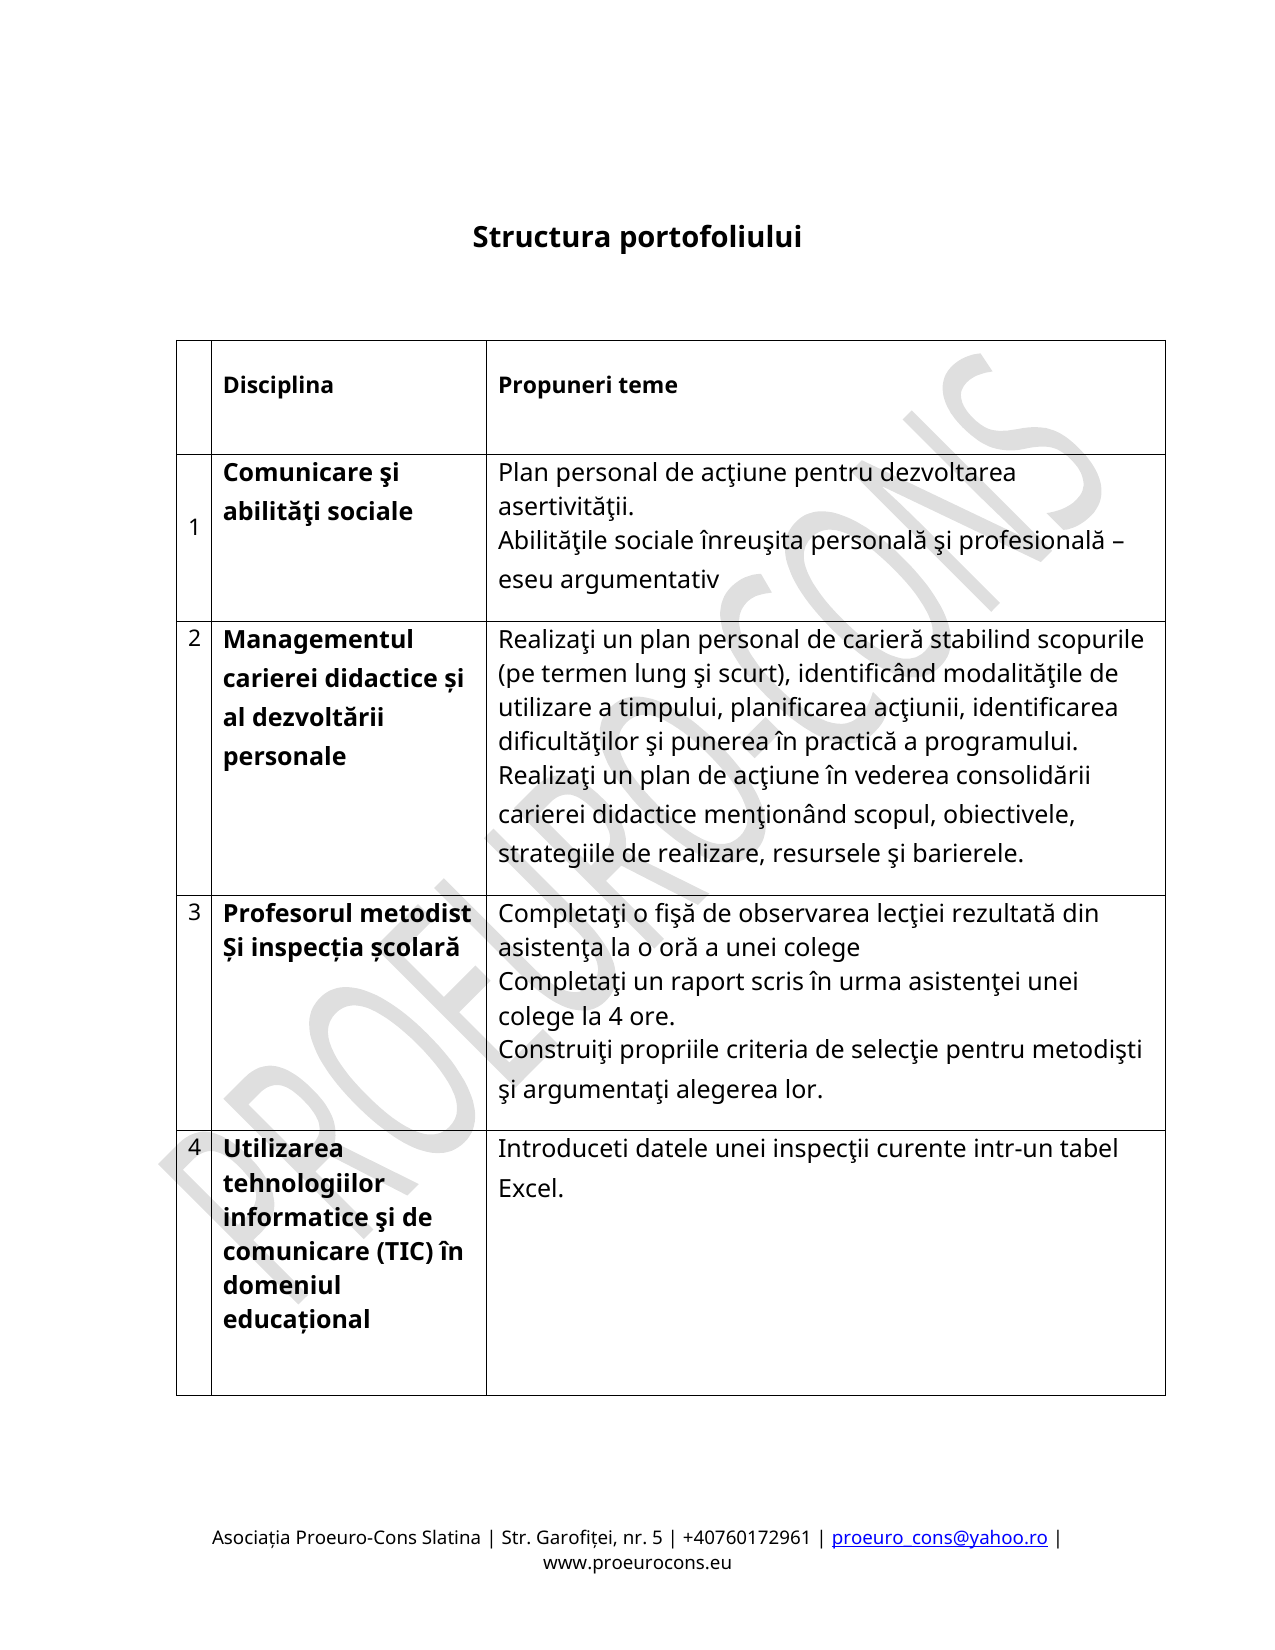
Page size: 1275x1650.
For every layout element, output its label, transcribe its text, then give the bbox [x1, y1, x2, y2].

table_cell Plan personal de acţiune pentru dezvoltarea asertivităţii. Abilităţile sociale înreuşita personală şi profesională – eseu argumentativ [487, 455, 1165, 621]
table_cell 2 [177, 622, 211, 895]
table_cell Utilizarea tehnologiilor informatice şi de comunicare (TIC) în domeniul educațional [212, 1131, 486, 1395]
table_cell 4 [177, 1131, 211, 1395]
table_header [177, 341, 211, 453]
table_header Propuneri teme [487, 341, 1165, 453]
table_cell Comunicare şi abilităţi sociale [212, 455, 486, 621]
table_cell Realizaţi un plan personal de carieră stabilind scopurile (pe termen lung şi scurt), identificând modalităţile de utilizare a timpului, planificarea acţiunii, identificarea dificultăţilor şi punerea în practică a programului. Realizaţi un plan de acţiune în vederea consolidării carierei didactice menţionând scopul, obiectivele, strategiile de realizare, resursele şi barierele. [487, 622, 1165, 895]
table_header Disciplina [212, 341, 486, 453]
table_cell Profesorul metodist Și inspecția școlară [212, 896, 486, 1130]
table_cell Managementul carierei didactice și al dezvoltării personale [212, 622, 486, 895]
table_cell 1 [177, 455, 211, 621]
table_cell Completaţi o fişă de observarea lecţiei rezultată din asistenţa la o oră a unei colege Completaţi un raport scris în urma asistenţei unei colege la 4 ore. Construiţi propriile criteria de selecţie pentru metodişti şi argumentaţi alegerea lor. [487, 896, 1165, 1130]
table_cell Introduceti datele unei inspecţii curente intr-un tabel Excel. [487, 1131, 1165, 1395]
table_cell 3 [177, 896, 211, 1130]
text Structura portofoliului [150, 216, 1125, 256]
